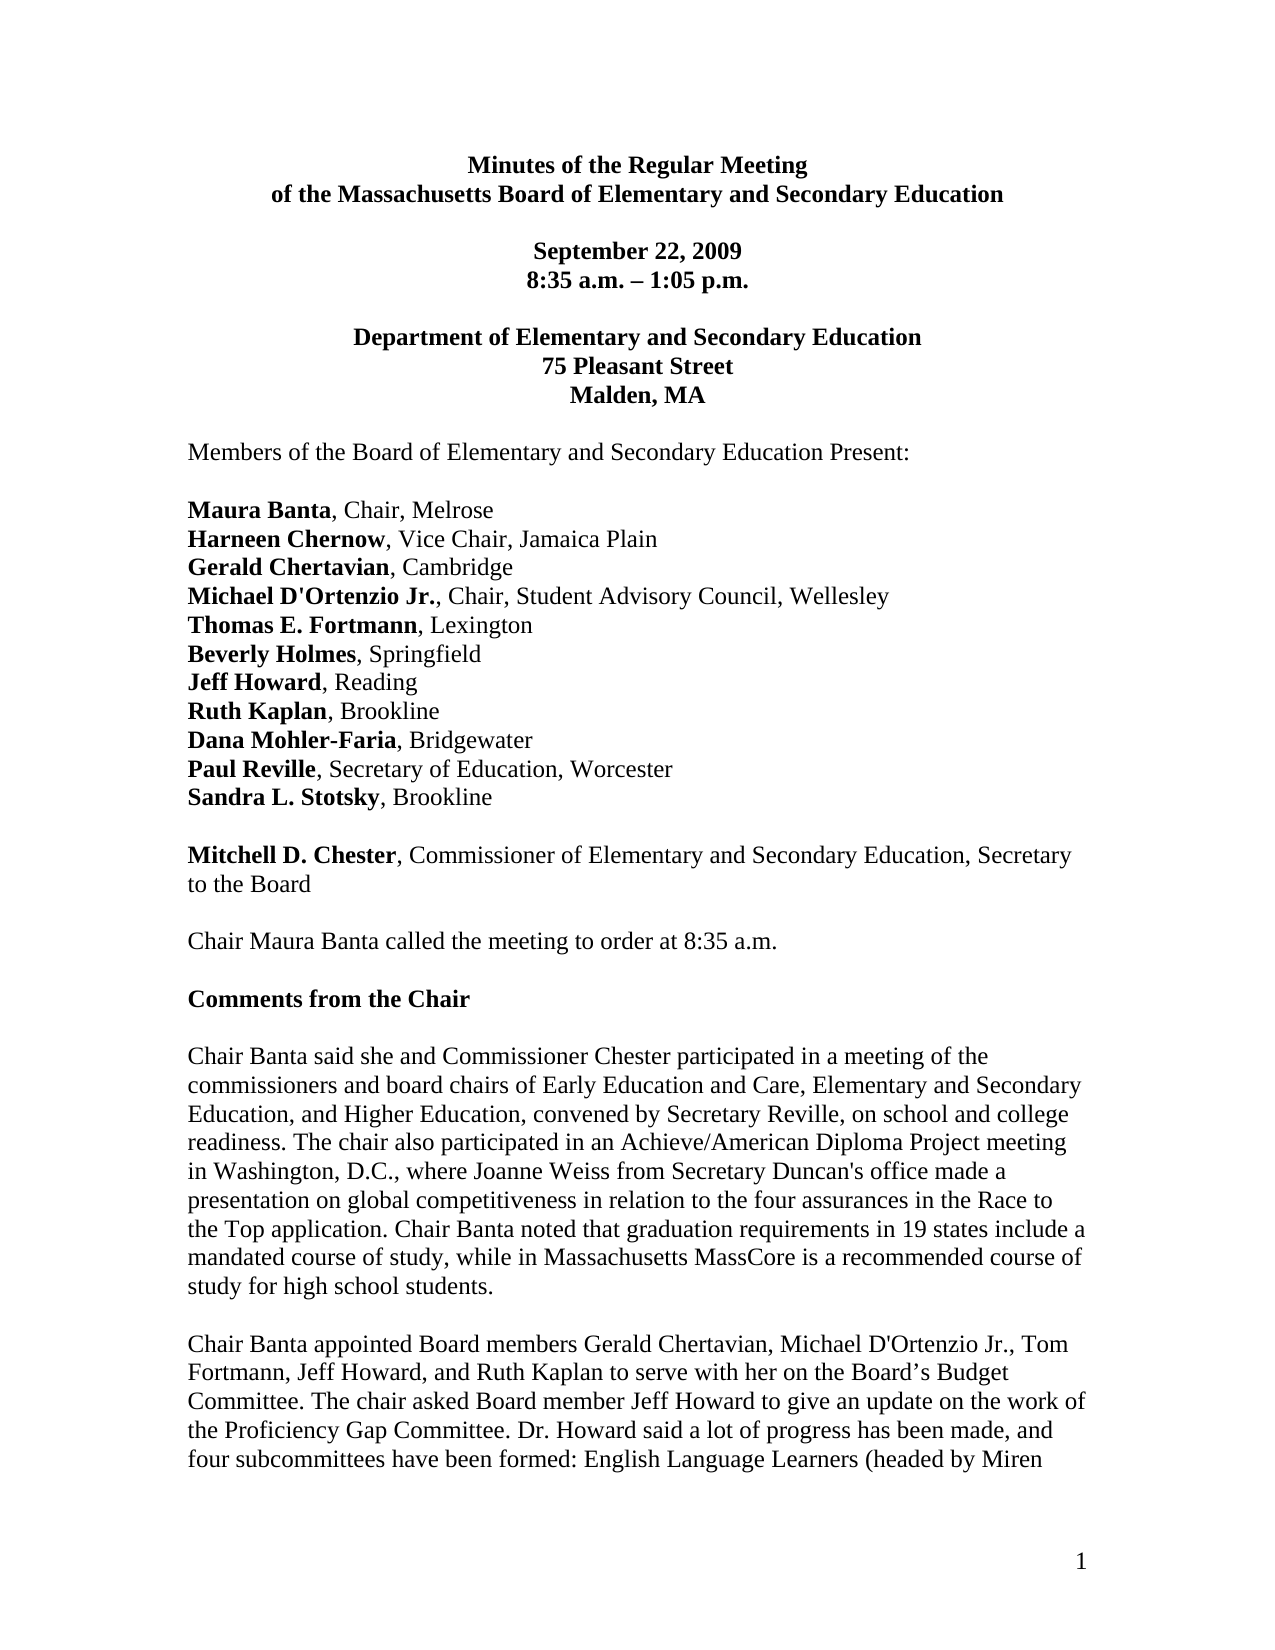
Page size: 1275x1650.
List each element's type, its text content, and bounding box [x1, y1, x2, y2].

text Mitchell D. Chester, Commissioner of Elementary and Secondary Education, Secretary to the Board [187, 840, 1087, 897]
text Michael D'Ortenzio Jr., Chair, Student Advisory Council, [187, 581, 1087, 610]
text Harneen Chernow, Vice Plain [187, 524, 1087, 552]
text Comments from the Chair [187, 984, 1087, 1012]
text Beverly Holmes, [187, 639, 1087, 667]
text Jeff Howard, [187, 667, 1087, 696]
text Maura Banta, Chair, [187, 495, 1087, 524]
text Members of the Board of Elementary and Secondary Education Present: [187, 437, 1087, 466]
title Minutes of the Regular Meeting [187, 150, 1087, 179]
text Sandra L. Stotsky, [187, 782, 1087, 811]
text 8:35 a.m. – 1:05 p.m. [187, 265, 1087, 294]
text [187, 1329, 1087, 1472]
text Thomas E. Fortmann, [187, 610, 1087, 639]
text 75 Pleasant Street [187, 351, 1087, 380]
text Chair Maura Banta called the meeting to order at 8:35 a.m. [187, 926, 1087, 955]
text Paul Reville, Secretary of Education, Worcester [187, 754, 1087, 782]
text Dana Mohler-Faria, [187, 725, 1087, 754]
text Ruth Kaplan, [187, 696, 1087, 725]
text Chair Banta said she and Commissioner Chester participated in a meeting of the commissioners and board chairs of Early Education and Care, Elementary and Secondary Education, and Higher Education, convened by Secretary Reville, on school and college readiness. The chair also participated in an Achieve/American Diploma Project meeting in , where Joanne Weiss from Secretary Duncan's office made a presentation on global competitiveness in relation to the four assurances in the Race to the Top application. Chair Banta noted that graduation requirements in 19 states include a mandated course of study, while in Massachusetts MassCore is a recommended course of study for high school students. [187, 1041, 1087, 1300]
text Gerald Chertavian, [187, 552, 1087, 581]
text Department of Elementary and Secondary Education [187, 322, 1087, 351]
text September 22, 2009 [187, 236, 1087, 265]
text of the Board of Elementary and Secondary Education [187, 179, 1087, 207]
